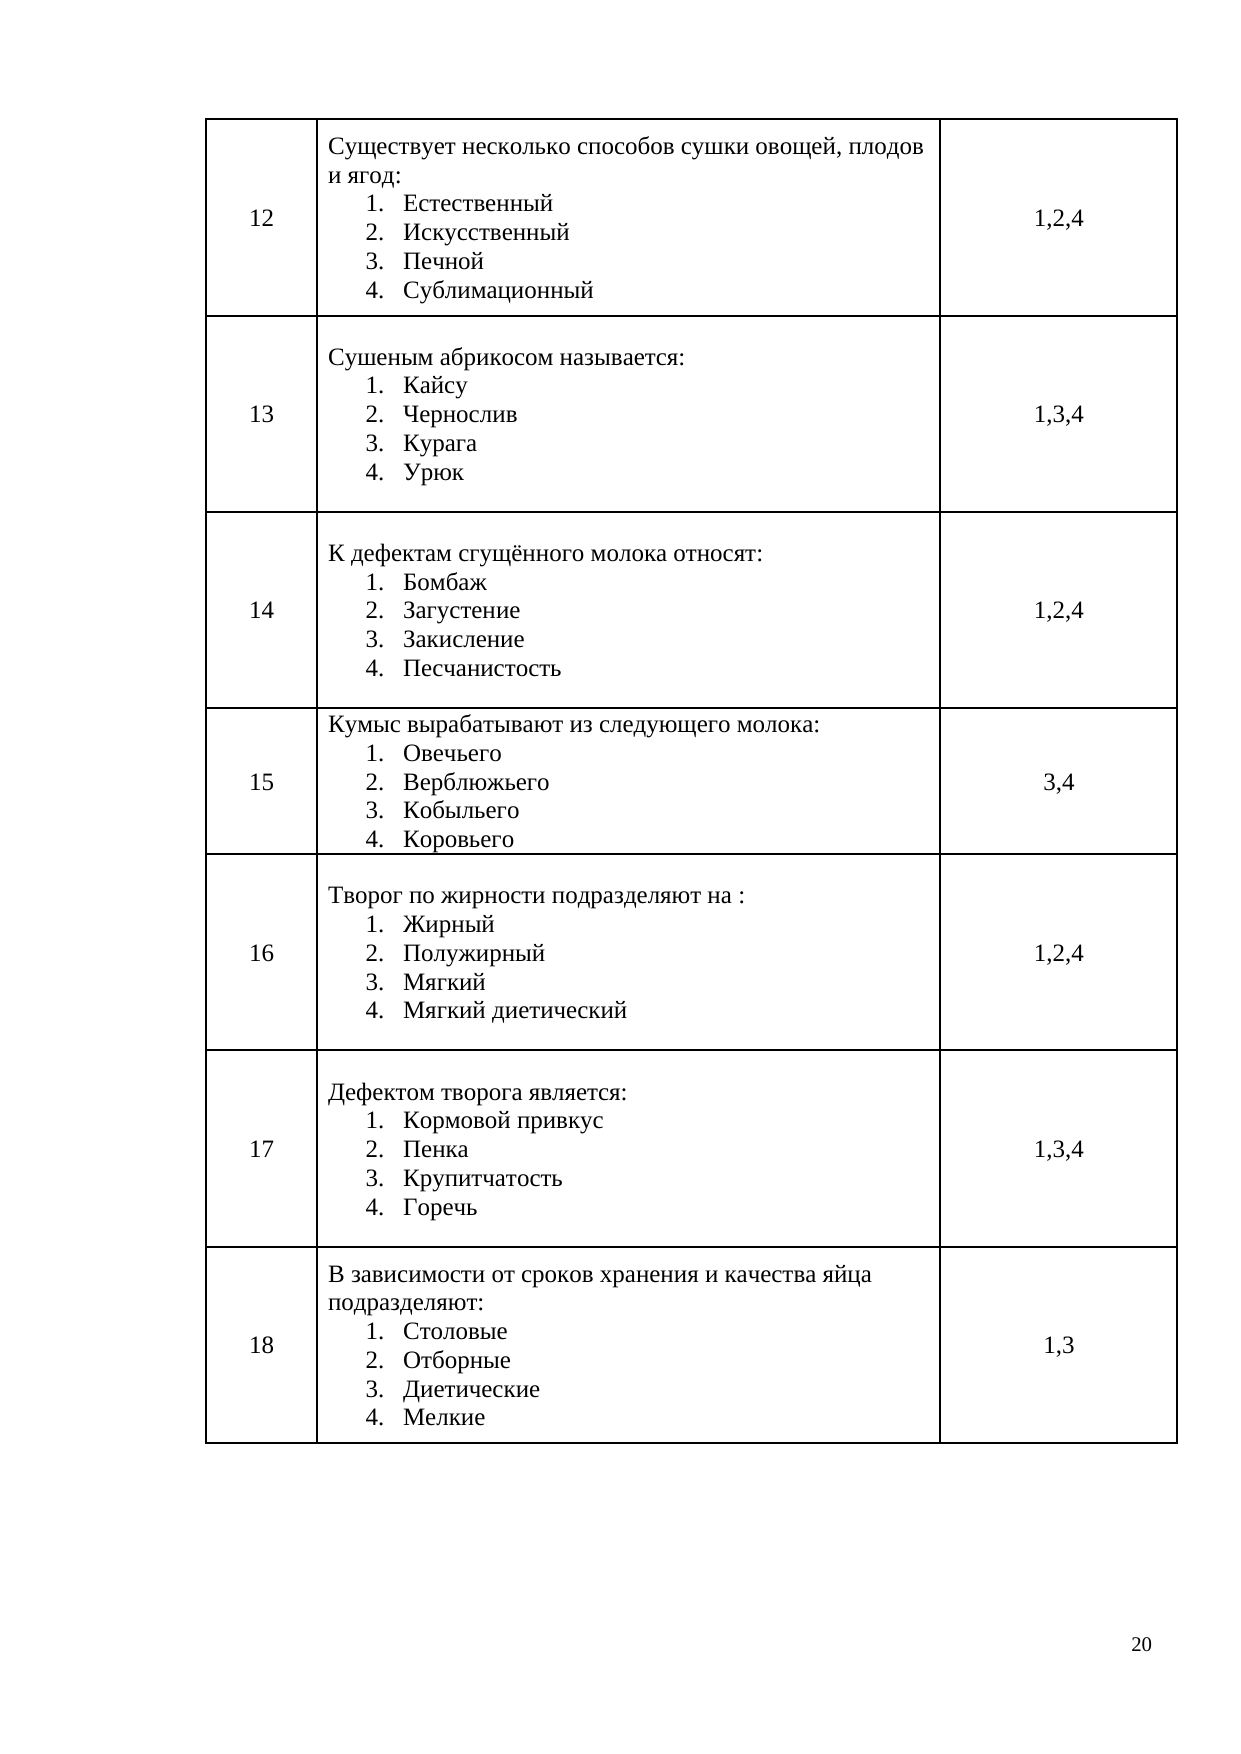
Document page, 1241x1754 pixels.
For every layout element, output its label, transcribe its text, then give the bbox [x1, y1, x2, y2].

table_cell 14 [207, 513, 316, 707]
table_cell Существует несколько способов сушки овощей, плодов и ягод: Естественный Искусственный Печной Сублимационный [318, 120, 939, 314]
table_cell 15 [207, 709, 316, 853]
table_cell 1,2,4 [941, 513, 1176, 707]
table_cell 17 [207, 1051, 316, 1246]
table_cell Дефектом творога является: Кормовой привкус Пенка Крупитчатость Горечь [318, 1051, 939, 1246]
table_cell 18 [207, 1248, 316, 1442]
table_cell 1,3 [941, 1248, 1176, 1442]
table_cell 1,3,4 [941, 1051, 1176, 1246]
table_cell Кумыс вырабатывают из следующего молока: Овечьего Верблюжьего Кобыльего Коровьего [318, 709, 939, 853]
table_cell 1,3,4 [941, 317, 1176, 511]
table_cell 3,4 [941, 709, 1176, 853]
table_cell 1,2,4 [941, 120, 1176, 314]
table_cell 16 [207, 855, 316, 1049]
table_cell В зависимости от сроков хранения и качества яйца подразделяют: Столовые Отборные Диетические Мелкие [318, 1248, 939, 1442]
table_cell К дефектам сгущённого молока относят: Бомбаж Загустение Закисление Песчанистость [318, 513, 939, 707]
table_cell Сушеным абрикосом называется: Кайсу Чернослив Курага Урюк [318, 317, 939, 511]
table_cell 13 [207, 317, 316, 511]
table_cell 1,2,4 [941, 855, 1176, 1049]
table_cell Творог по жирности подразделяют на : Жирный Полужирный Мягкий Мягкий диетический [318, 855, 939, 1049]
table_cell 12 [207, 120, 316, 314]
